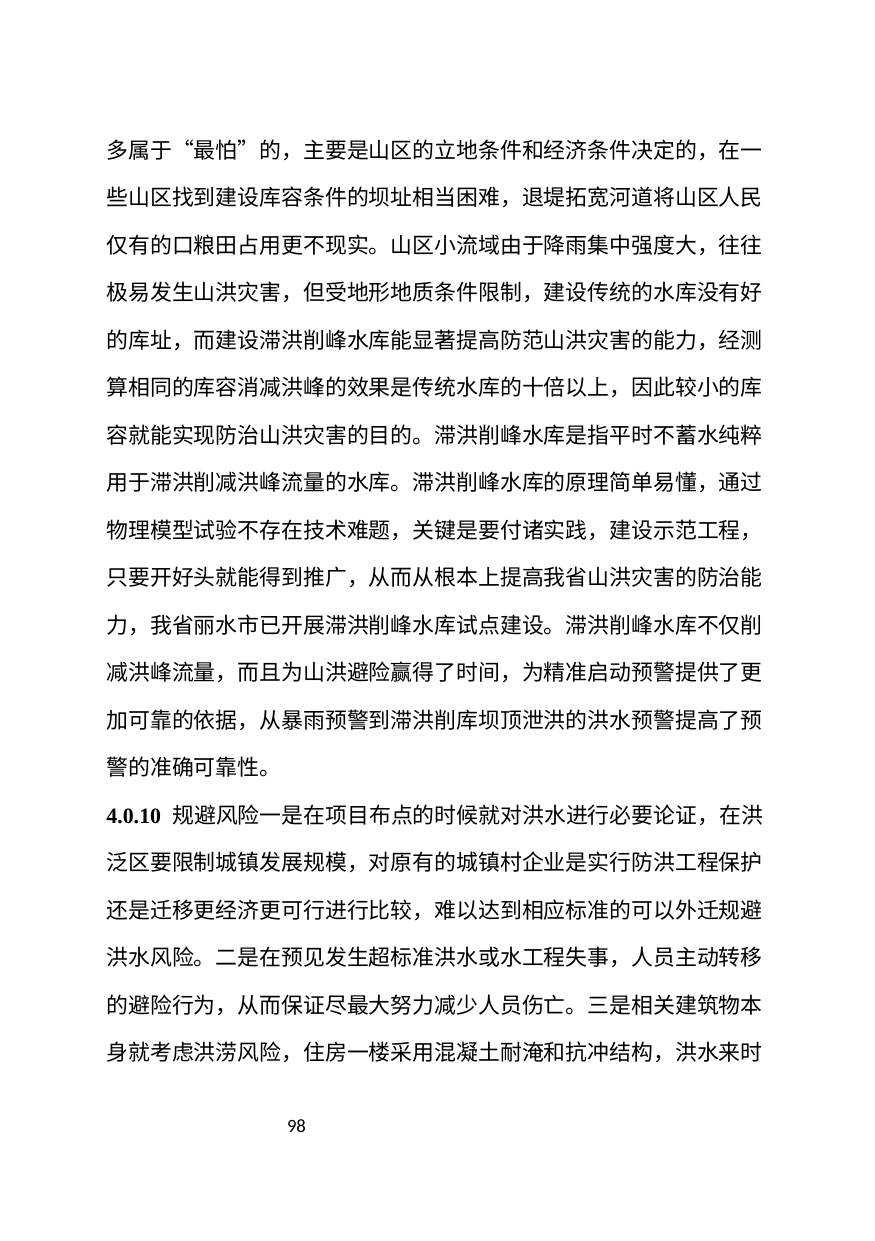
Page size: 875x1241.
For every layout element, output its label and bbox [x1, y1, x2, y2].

text [106, 133, 768, 782]
text [106, 798, 768, 1067]
